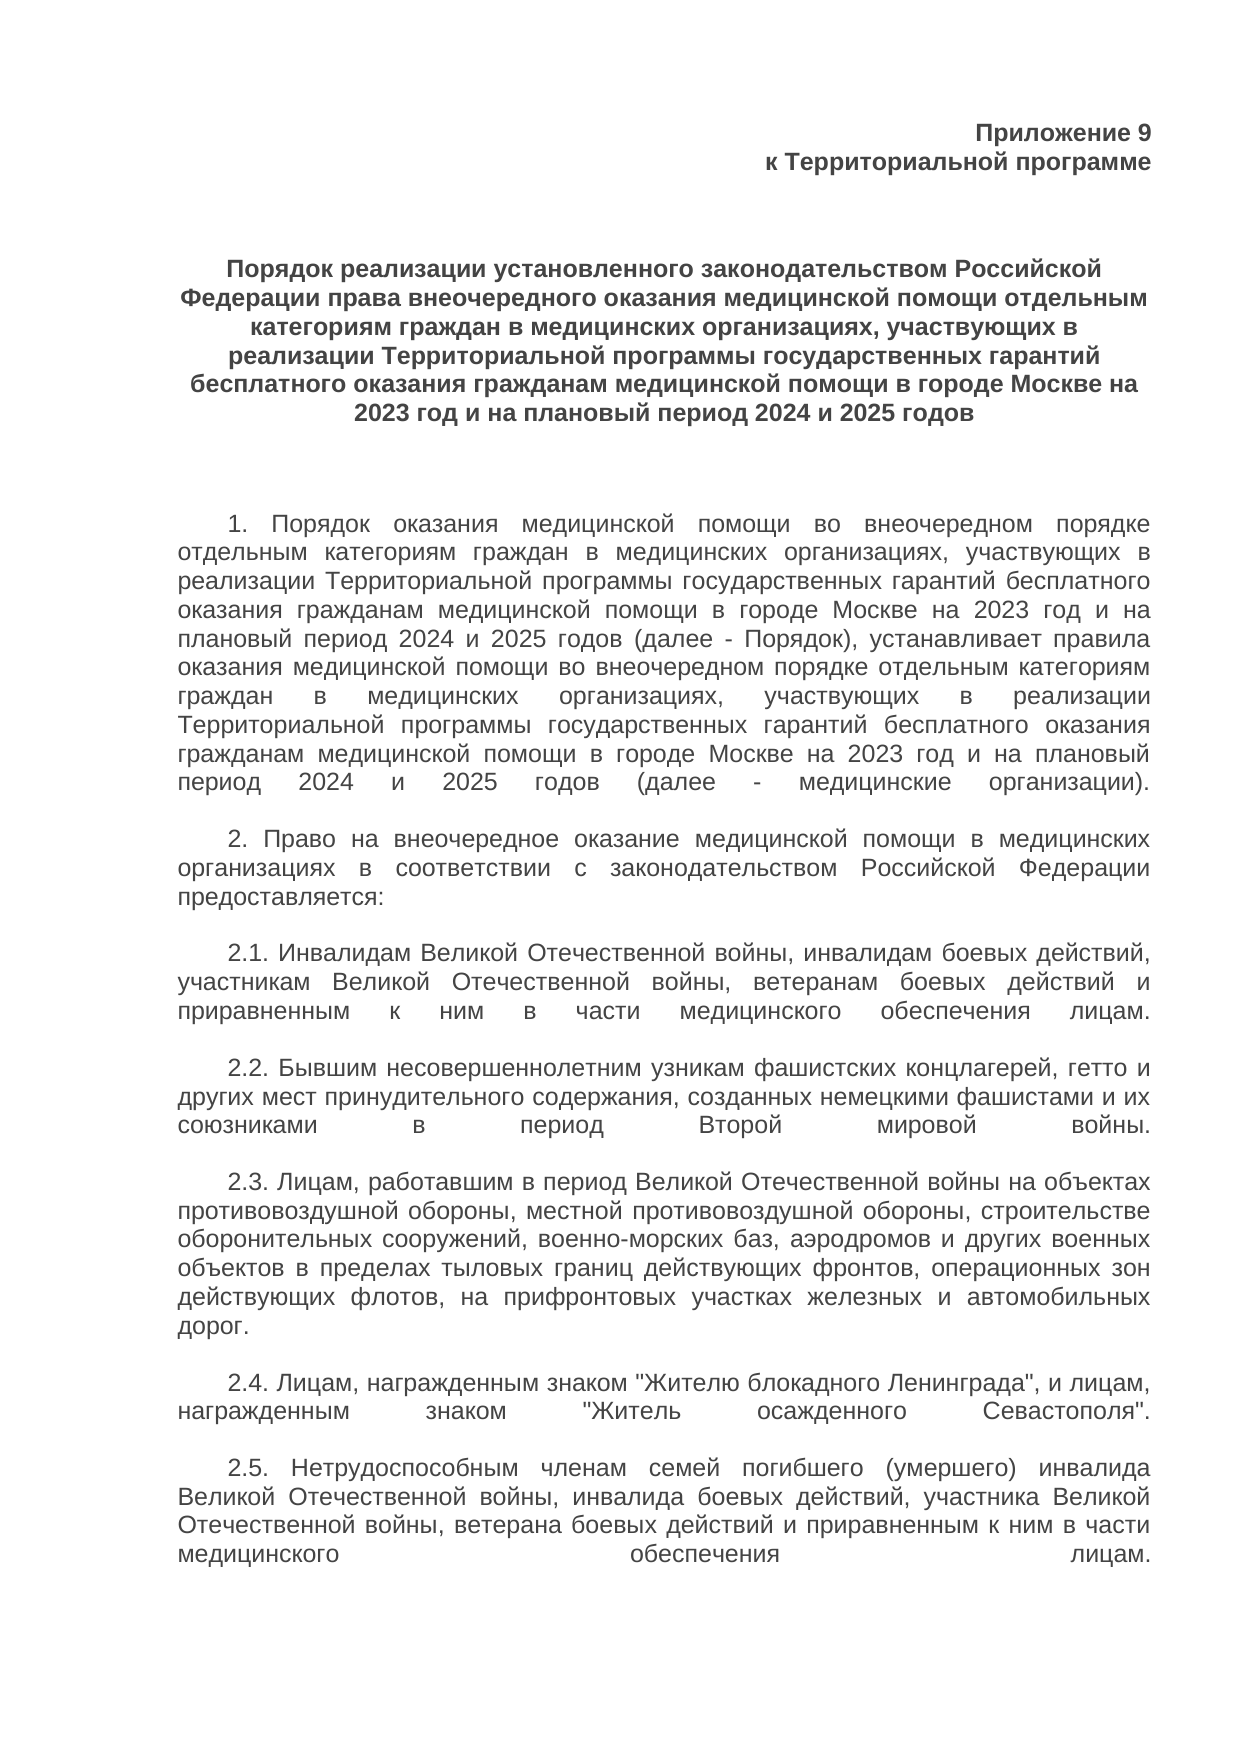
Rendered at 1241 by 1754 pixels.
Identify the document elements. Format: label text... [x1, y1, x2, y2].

text 1. Порядок оказания медицинской помощи во внеочередном порядке отдельным категориям граждан в медицинских организациях, участвующих в реализации Территориальной программы государственных гарантий бесплатного оказания гражданам медицинской помощи в городе Москве на 2023 год и на плановый период 2024 и 2025 годов (далее - Порядок), устанавливает правила оказания медицинской помощи во внеочередном порядке отдельным категориям граждан в медицинских организациях, участвующих в реализации Территориальной программы государственных гарантий бесплатного оказания гражданам медицинской помощи в городе Москве на 2023 год и на плановый период 2024 и 2025 годов (далее - медицинские организации). [177, 509, 1152, 824]
text 2. Право на внеочередное оказание медицинской помощи в медицинских организациях в соответствии с законодательством Российской Федерации предоставляется: [177, 824, 1152, 938]
text Приложение 9 к Территориальной программе [177, 118, 1152, 176]
text 2.4. Лицам, награжденным знаком "Жителю блокадного Ленинграда", и лицам, награжденным знаком "Житель осажденного Севастополя". [177, 1367, 1152, 1453]
text 2.5. Нетрудоспособным членам семей погибшего (умершего) инвалида Великой Отечественной войны, инвалида боевых действий, участника Великой Отечественной войны, ветерана боевых действий и приравненным к ним в части медицинского обеспечения лицам. [177, 1453, 1152, 1596]
text 2.1. Инвалидам Великой Отечественной войны, инвалидам боевых действий, участникам Великой Отечественной войны, ветеранам боевых действий и приравненным к ним в части медицинского обеспечения лицам. [177, 938, 1152, 1053]
text 2.2. Бывшим несовершеннолетним узникам фашистских концлагерей, гетто и других мест принудительного содержания, созданных немецкими фашистами и их союзниками в период Второй мировой войны. [177, 1053, 1152, 1167]
text Порядок реализации установленного законодательством Российской Федерации права внеочередного оказания медицинской помощи отдельным категориям граждан в медицинских организациях, участвующих в реализации Территориальной программы государственных гарантий бесплатного оказания гражданам медицинской помощи в городе Москве на 2023 год и на плановый период 2024 и 2025 годов [177, 254, 1152, 427]
text 2.3. Лицам, работавшим в период Великой Отечественной войны на объектах противовоздушной обороны, местной противовоздушной обороны, строительстве оборонительных сооружений, военно-морских баз, аэродромов и других военных объектов в пределах тыловых границ действующих фронтов, операционных зон действующих флотов, на прифронтовых участках железных и автомобильных дорог. [177, 1167, 1152, 1367]
